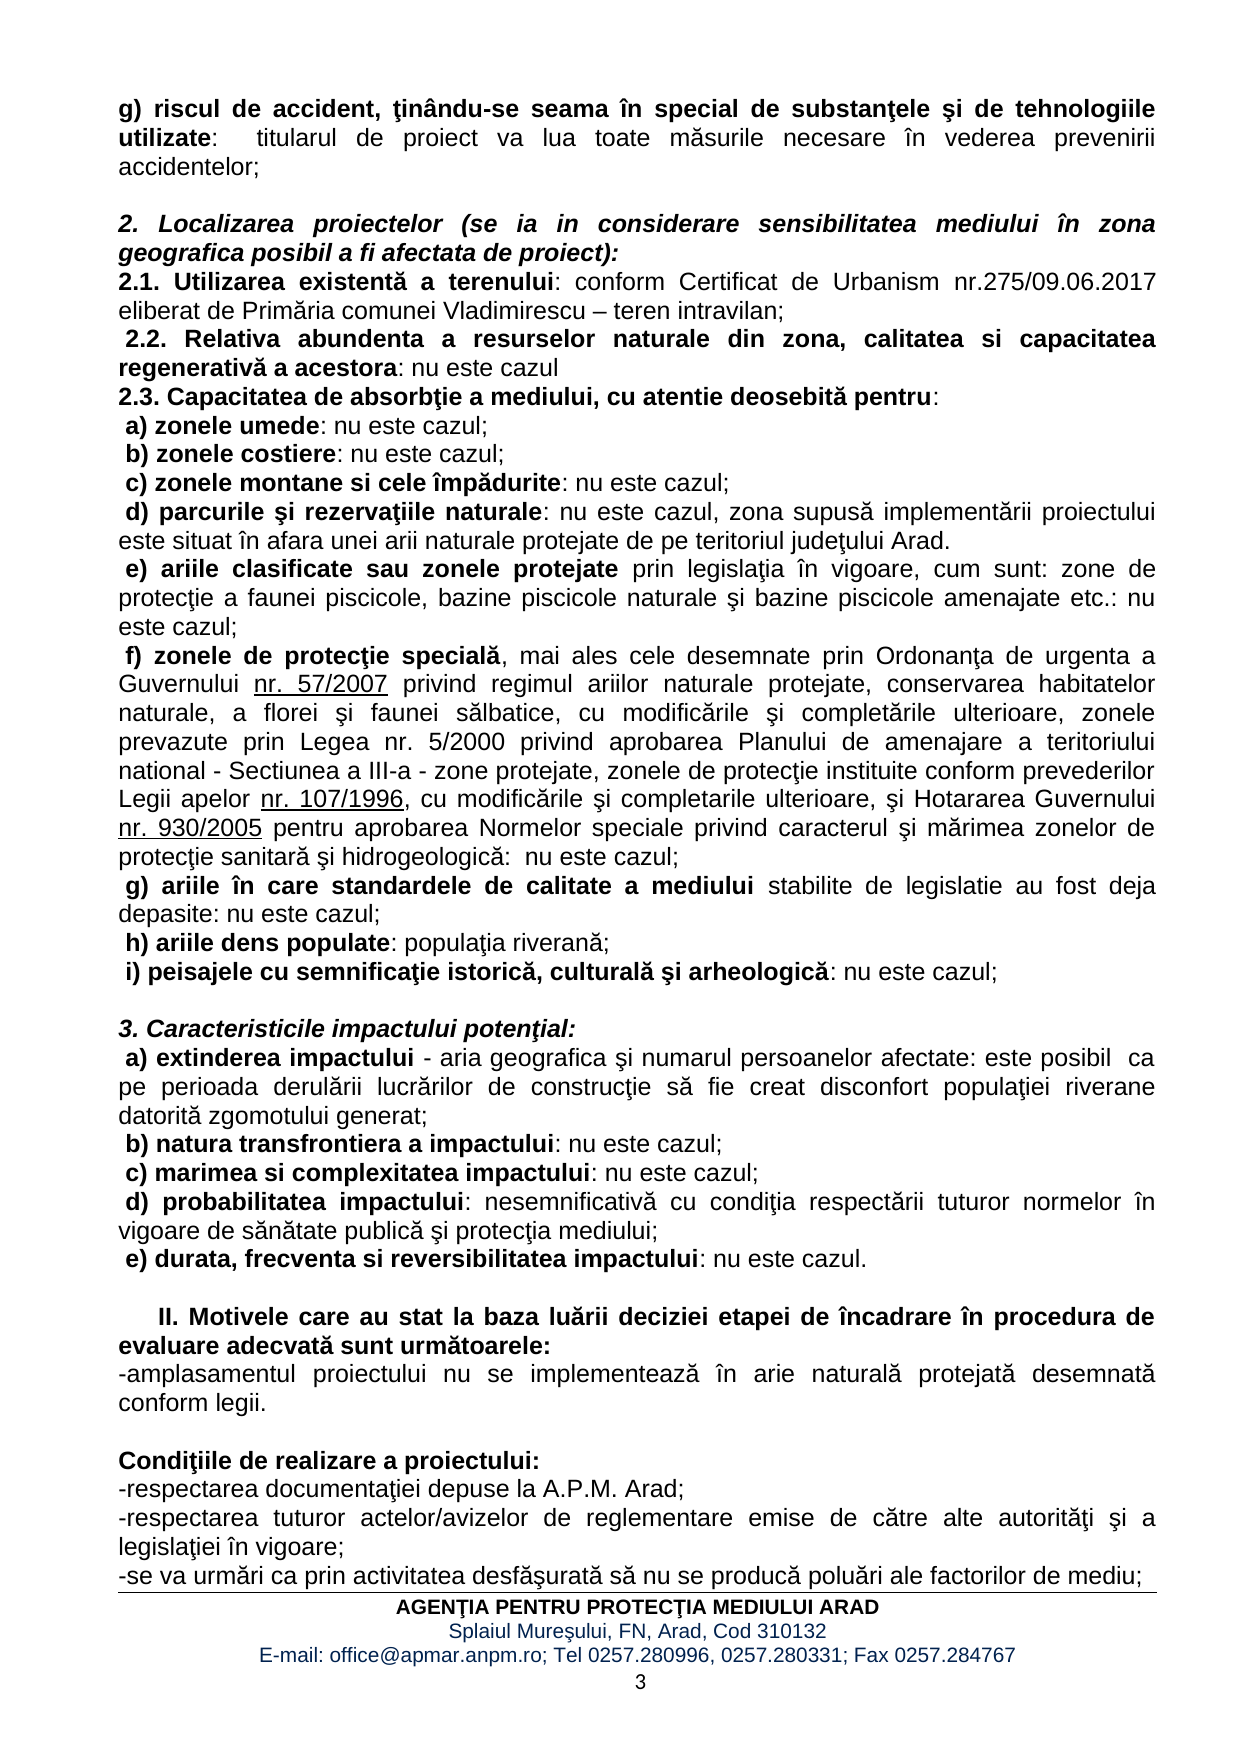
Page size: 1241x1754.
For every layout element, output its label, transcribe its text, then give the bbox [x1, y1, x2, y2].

text g) ariile în care standardele de calitate a mediului stabilite de legislatie au fost deja depasite: nu este cazul; [118, 871, 1157, 928]
text 2. Localizarea proiectelor (se ia in considerare sensibilitatea mediului în zona geografica posibil a fi afectata de proiect): [118, 209, 1157, 267]
text -respectarea documentaţiei depuse la A.P.M. Arad; [118, 1474, 1157, 1503]
text -respectarea tuturor actelor/avizelor de reglementare emise de către alte autorităţi şi a legislaţiei în vigoare; [118, 1503, 1157, 1561]
text d) parcurile şi rezervaţiile naturale: nu este cazul, zona supusă implementării proiectului este situat în afara unei arii naturale protejate de pe teritoriul judeţului Arad. [118, 497, 1157, 554]
text h) ariile dens populate: populaţia riverană; [118, 928, 1157, 957]
text c) marimea si complexitatea impactului: nu este cazul; [118, 1158, 1157, 1187]
text b) natura transfrontiera a impactului: nu este cazul; [118, 1129, 1157, 1158]
text Condiţiile de realizare a proiectului: [118, 1446, 1157, 1474]
text 2.3. Capacitatea de absorbţie a mediului, cu atentie deosebită pentru: [118, 382, 1157, 411]
text c) zonele montane si cele împădurite: nu este cazul; [118, 468, 1157, 497]
text b) zonele costiere: nu este cazul; [118, 439, 1157, 468]
text e) durata, frecventa si reversibilitatea impactului: nu este cazul. [118, 1244, 1157, 1273]
text d) probabilitatea impactului: nesemnificativă cu condiţia respectării tuturor normelor în vigoare de sănătate publică şi protecţia mediului; [118, 1187, 1157, 1244]
text a) extinderea impactului - aria geografica şi numarul persoanelor afectate: este posibil ca pe perioada derulării lucrărilor de construcţie să fie creat disconfort populaţiei riverane datorită zgomotului generat; [118, 1043, 1157, 1129]
text f) zonele de protecţie specială, mai ales cele desemnate prin Ordonanţa de urgenta a Guvernului nr. 57/2007 privind regimul ariilor naturale protejate, conservarea habitatelor naturale, a florei şi faunei sălbatice, cu modificările şi completările ulterioare, zonele prevazute prin Legea nr. 5/2000 privind aprobarea Planului de amenajare a teritoriului national - Sectiunea a III-a - zone protejate, zonele de protecţie instituite conform prevederilor Legii apelor nr. 107/1996, cu modificările şi completarile ulterioare, şi Hotararea Guvernului nr. 930/2005 pentru aprobarea Normelor speciale privind caracterul şi mărimea zonelor de protecţie sanitară şi hidrogeologică: nu este cazul; [118, 641, 1157, 871]
text II. Motivele care au stat la baza luării deciziei etapei de încadrare în procedura de evaluare adecvată sunt următoarele: [118, 1302, 1157, 1359]
text g) riscul de accident, ţinându-se seama în special de substanţele şi de tehnologiile utilizate: titularul de proiect va lua toate măsurile necesare în vederea prevenirii accidentelor; [118, 94, 1157, 181]
text 2.1. Utilizarea existentă a terenului: conform Certificat de Urbanism nr.275/09.06.2017 eliberat de Primăria comunei Vladimirescu – teren intravilan; [118, 267, 1157, 324]
text i) peisajele cu semnificaţie istorică, culturală şi arheologică: nu este cazul; [118, 957, 1157, 986]
text 3. Caracteristicile impactului potenţial: [118, 1014, 1157, 1043]
text 2.2. Relativa abundenta a resurselor naturale din zona, calitatea si capacitatea regenerativă a acestora: nu este cazul [118, 324, 1157, 382]
text e) ariile clasificate sau zonele protejate prin legislaţia în vigoare, cum sunt: zone de protecţie a faunei piscicole, bazine piscicole naturale şi bazine piscicole amenajate etc.: nu este cazul; [118, 554, 1157, 641]
text a) zonele umede: nu este cazul; [118, 411, 1157, 439]
text -amplasamentul proiectului nu se implementează în arie naturală protejată desemnată conform legii. [118, 1359, 1157, 1417]
text -se va urmări ca prin activitatea desfăşurată să nu se producă poluări ale factorilor de mediu; [118, 1561, 1157, 1589]
